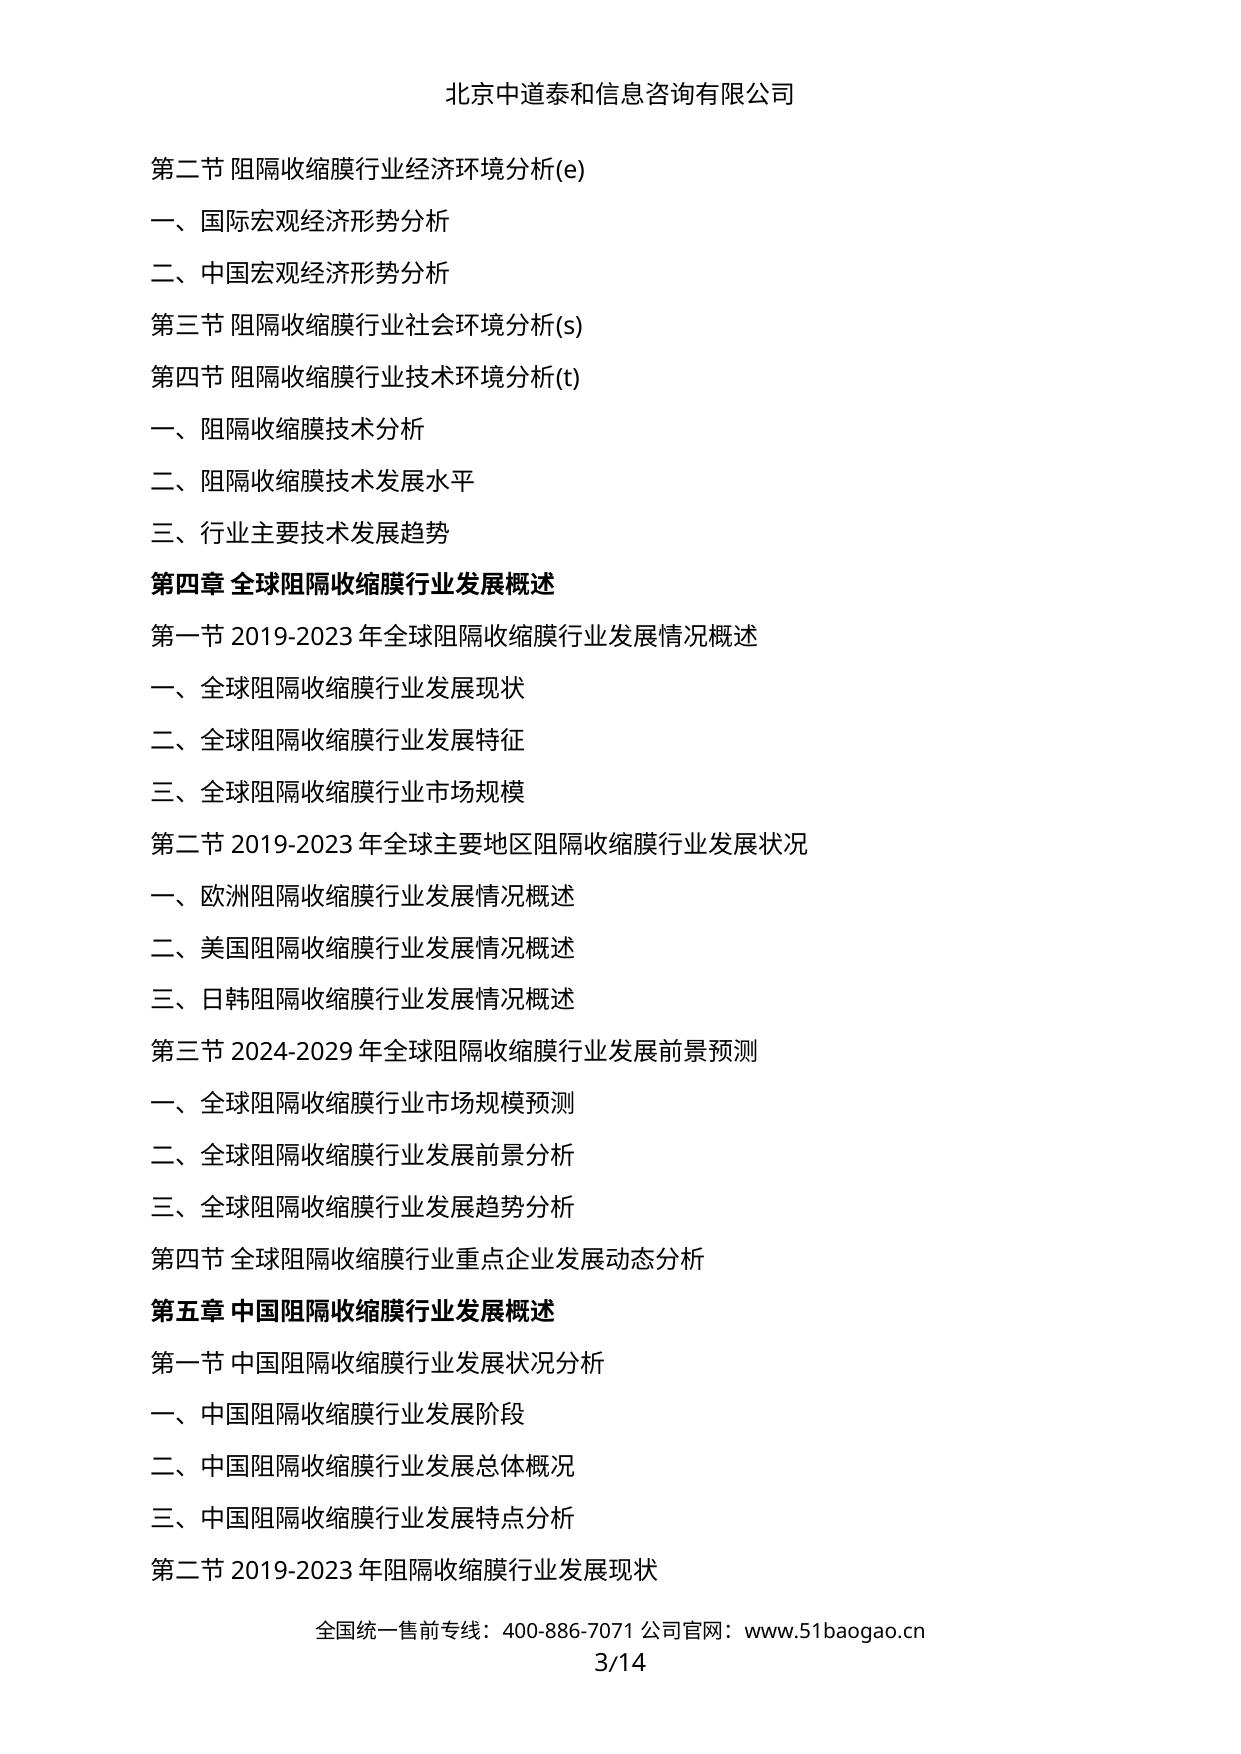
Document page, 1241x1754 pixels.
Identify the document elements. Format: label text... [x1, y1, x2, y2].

text 二、全球阻隔收缩膜行业发展特征 [150, 721, 1090, 757]
text 三、日韩阻隔收缩膜行业发展情况概述 [150, 980, 1090, 1016]
text 第一节 中国阻隔收缩膜行业发展状况分析 [150, 1343, 1090, 1379]
text 三、行业主要技术发展趋势 [150, 513, 1090, 549]
text 二、美国阻隔收缩膜行业发展情况概述 [150, 928, 1090, 964]
text 一、全球阻隔收缩膜行业市场规模预测 [150, 1084, 1090, 1120]
text 第三节 阻隔收缩膜行业社会环境分析(s) [150, 306, 1090, 342]
text 三、全球阻隔收缩膜行业市场规模 [150, 772, 1090, 809]
text 二、中国宏观经济形势分析 [150, 254, 1090, 290]
text 第二节 2019-2023年阻隔收缩膜行业发展现状 [150, 1551, 1090, 1587]
text 二、全球阻隔收缩膜行业发展前景分析 [150, 1136, 1090, 1172]
text 二、中国阻隔收缩膜行业发展总体概况 [150, 1447, 1090, 1483]
text 第五章 中国阻隔收缩膜行业发展概述 [150, 1291, 1090, 1327]
text 第二节 2019-2023年全球主要地区阻隔收缩膜行业发展状况 [150, 824, 1090, 861]
text 三、中国阻隔收缩膜行业发展特点分析 [150, 1499, 1090, 1535]
text 三、全球阻隔收缩膜行业发展趋势分析 [150, 1187, 1090, 1224]
text 第二节 阻隔收缩膜行业经济环境分析(e) [150, 150, 1090, 186]
text 第四章 全球阻隔收缩膜行业发展概述 [150, 565, 1090, 601]
text 一、阻隔收缩膜技术分析 [150, 409, 1090, 446]
text 二、阻隔收缩膜技术发展水平 [150, 461, 1090, 497]
text 一、中国阻隔收缩膜行业发展阶段 [150, 1395, 1090, 1431]
text 一、欧洲阻隔收缩膜行业发展情况概述 [150, 876, 1090, 912]
text 第四节 全球阻隔收缩膜行业重点企业发展动态分析 [150, 1239, 1090, 1276]
text 第一节 2019-2023年全球阻隔收缩膜行业发展情况概述 [150, 617, 1090, 653]
text 一、国际宏观经济形势分析 [150, 202, 1090, 238]
text 一、全球阻隔收缩膜行业发展现状 [150, 669, 1090, 705]
text 第三节 2024-2029年全球阻隔收缩膜行业发展前景预测 [150, 1032, 1090, 1068]
text 第四节 阻隔收缩膜行业技术环境分析(t) [150, 357, 1090, 394]
